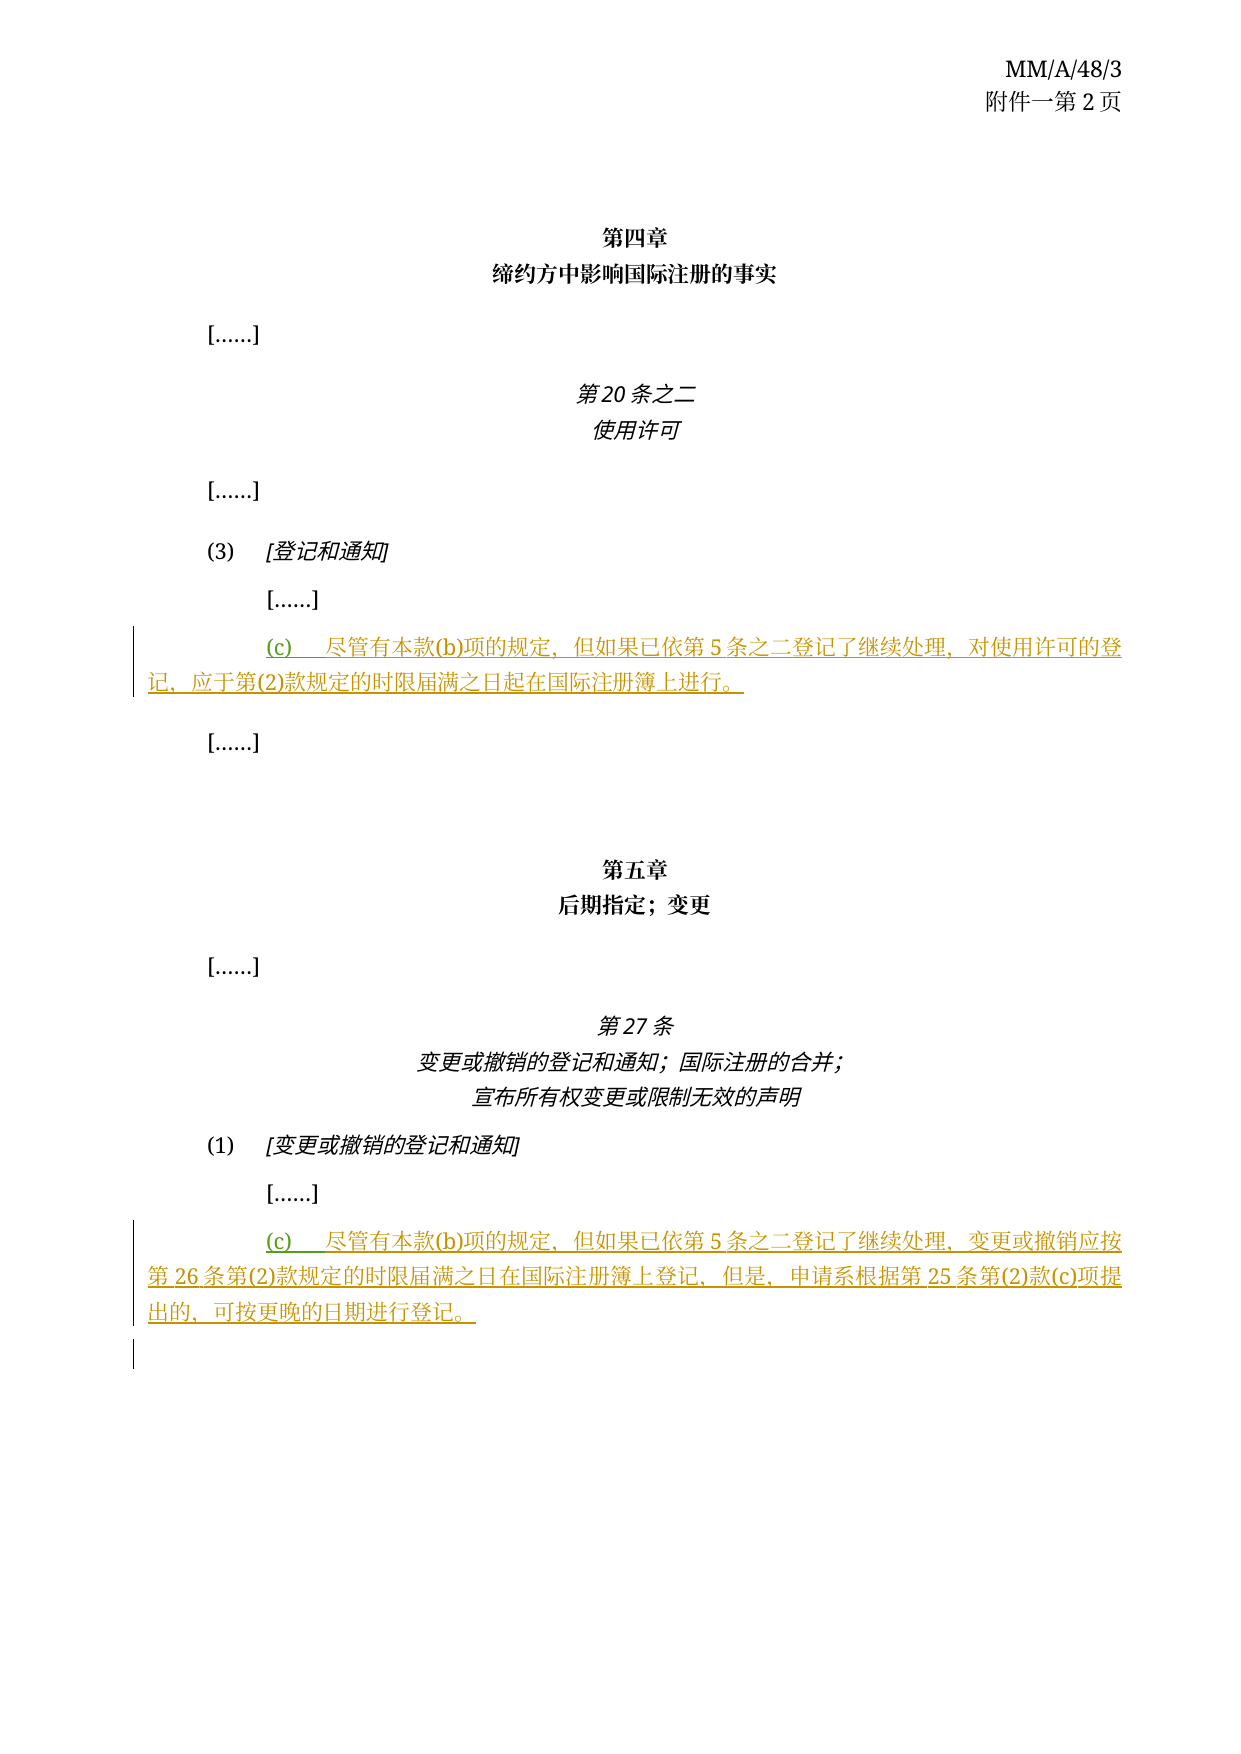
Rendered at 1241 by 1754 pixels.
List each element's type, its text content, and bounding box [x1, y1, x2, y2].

text (3) [登记和通知] [148, 530, 1122, 565]
text [……] [148, 578, 1122, 613]
text 第27条 变更或撤销的登记和通知；国际注册的合并； 宣布所有权变更或限制无效的声明 [148, 1006, 1122, 1112]
text (1) [变更或撤销的登记和通知] [148, 1124, 1122, 1160]
text [……] [207, 722, 1122, 757]
text 第20条之二 使用许可 [148, 374, 1122, 444]
text 第四章 缔约方中影响国际注册的事实 [148, 217, 1122, 288]
text [……] [207, 1172, 1122, 1208]
text 第五章 后期指定；变更 [148, 849, 1122, 920]
text [……] [207, 945, 1122, 981]
text [……] [207, 313, 1122, 349]
text [……] [207, 469, 1122, 505]
